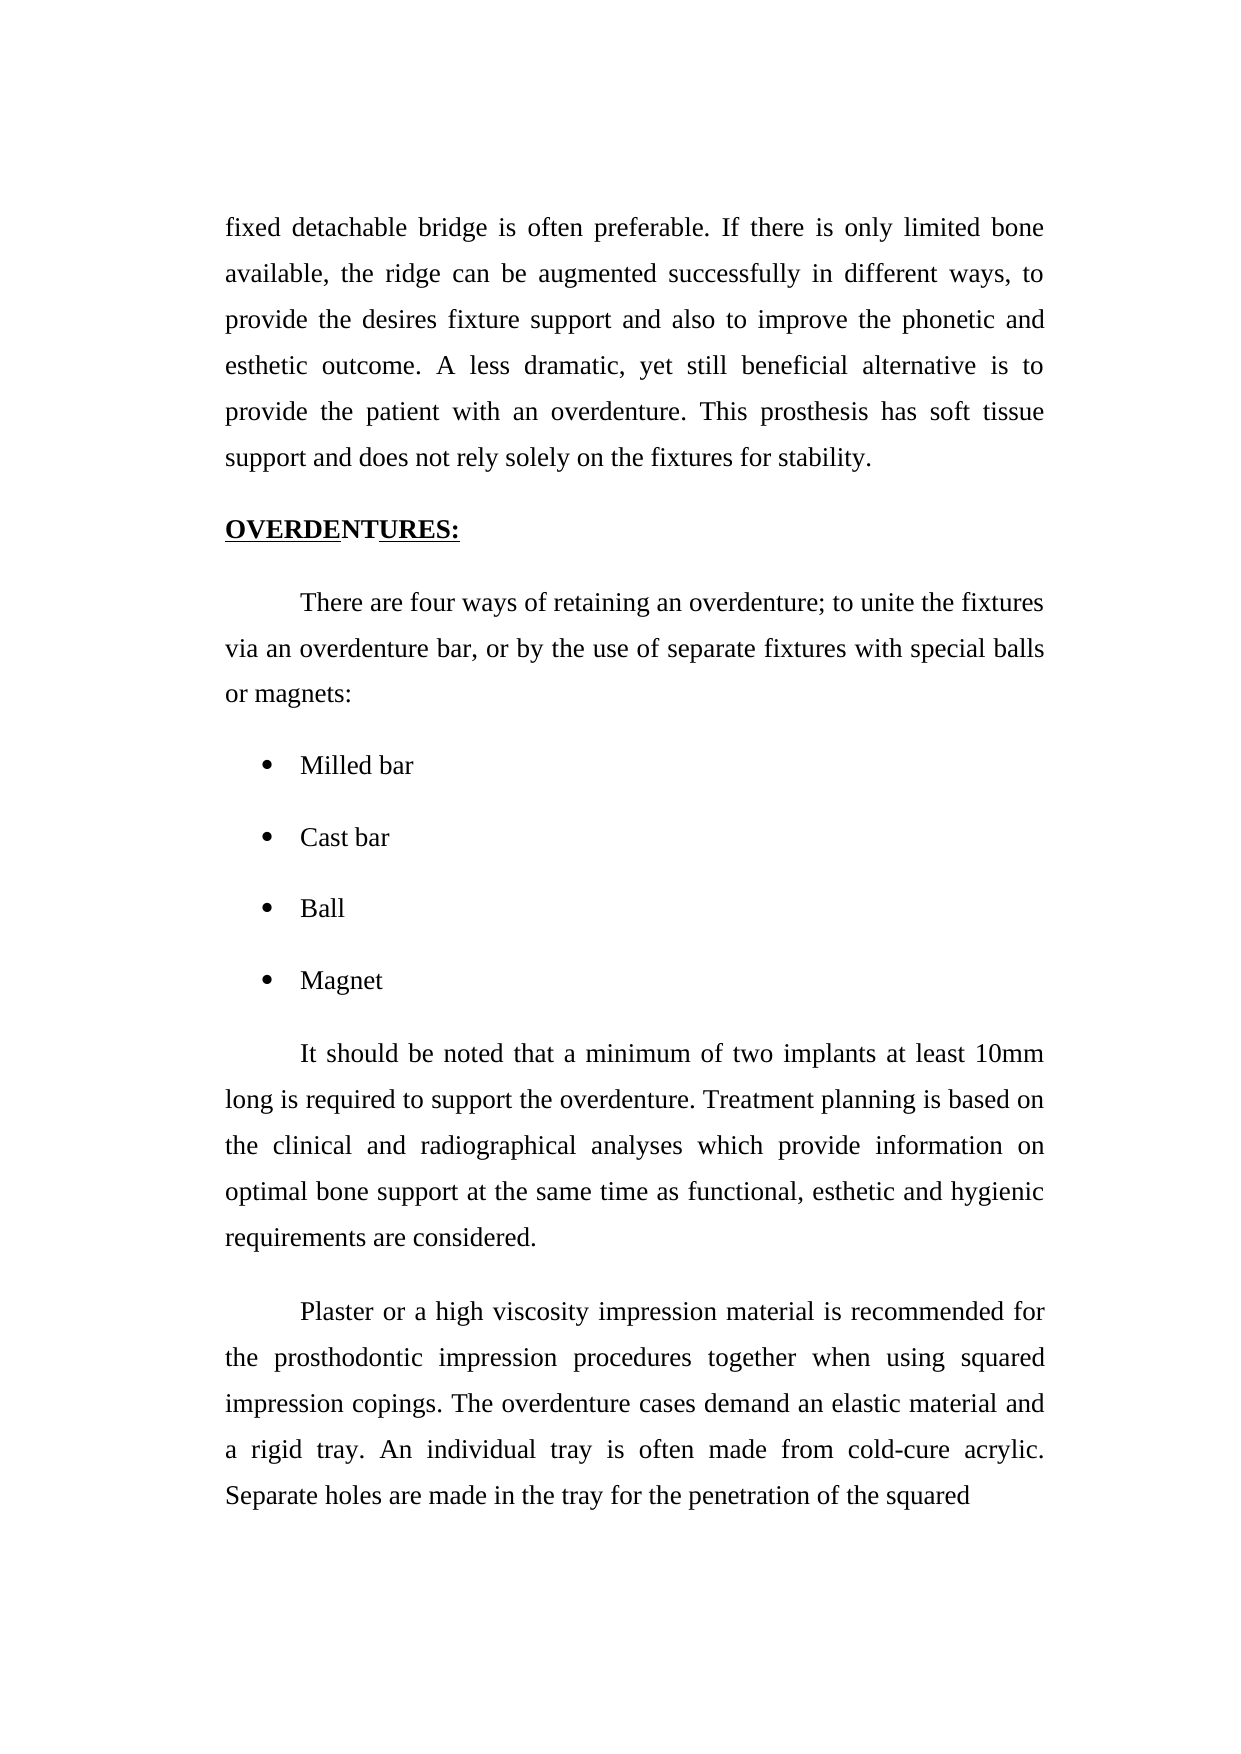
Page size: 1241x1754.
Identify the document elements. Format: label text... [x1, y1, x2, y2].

list Magnet [262, 964, 1090, 995]
list Cast bar [262, 821, 1090, 852]
list Milled bar [262, 749, 1090, 780]
text OVERDENTURES: [225, 513, 1090, 544]
text There are four ways of retaining an overdenture; to unite the fixtures via an overdenture bar, or by the use of separate fixtures with special balls or magnets: [225, 586, 1046, 709]
text It should be noted that a minimum of two implants at least 10mm long is required to support the overdenture. Treatment planning is based on the clinical and radiographical analyses which provide information on optimal bone support at the same time as functional, esthetic and hygienic requirements are considered. [225, 1037, 1046, 1253]
text fixed detachable bridge is often preferable. If there is only limited bone available, the ridge can be augmented successfully in different ways, to provide the desires fixture support and also to improve the phonetic and esthetic outcome. A less dramatic, yet still beneficial alternative is to provide the patient with an overdenture. This prosthesis has soft tissue support and does not rely solely on the fixtures for stability. [225, 211, 1046, 472]
list Ball [262, 892, 1090, 924]
text Plaster or a high viscosity impression material is recommended for the prosthodontic impression procedures together when using squared impression copings. The overdenture cases demand an elastic material and a rigid tray. An individual tray is often made from cold-cure acrylic. Separate holes are made in the tray for the penetration of the squared [225, 1294, 1046, 1510]
